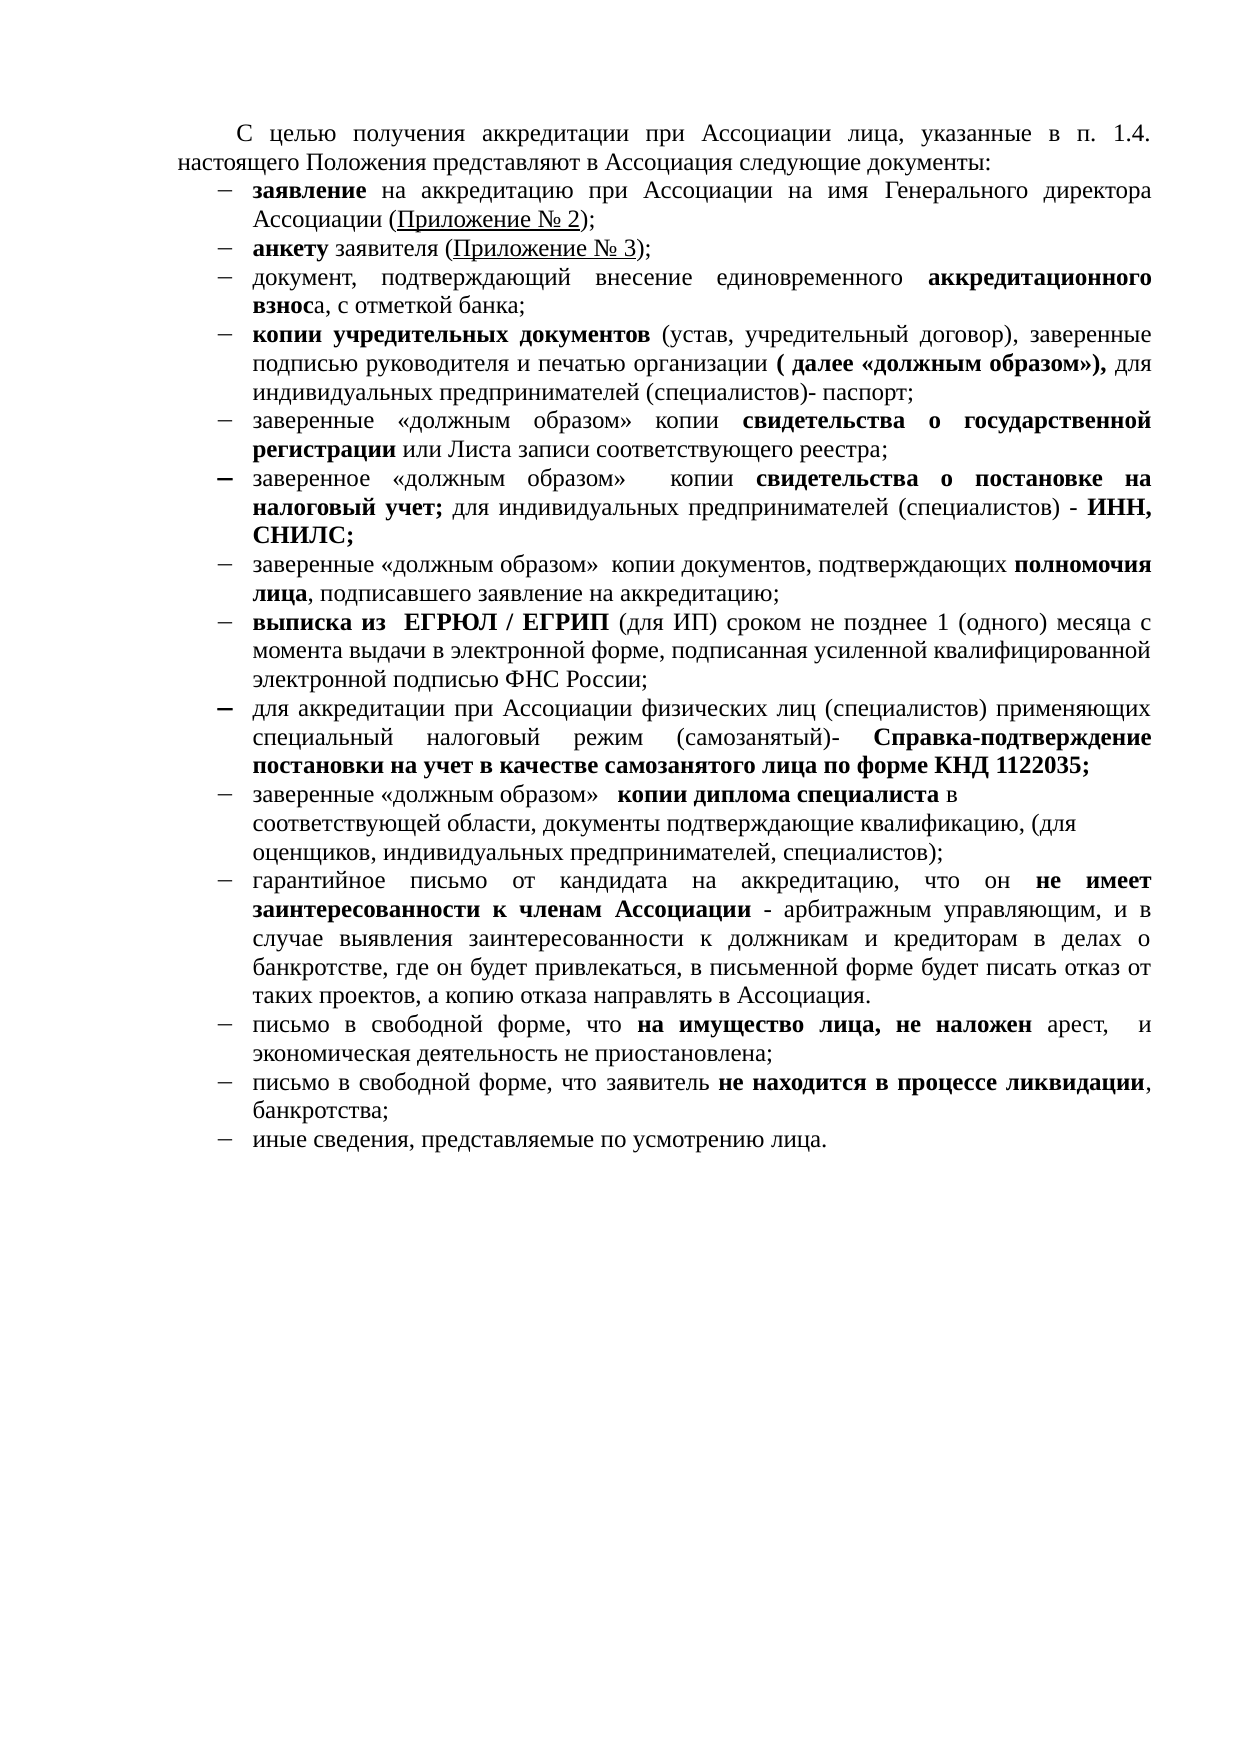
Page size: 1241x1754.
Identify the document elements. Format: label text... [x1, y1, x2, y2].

list иные сведения, представляемые по усмотрению лица. [215, 1124, 1152, 1153]
list анкету заявителя (Приложение № 3); [215, 233, 1152, 262]
list выписка из ЕГРЮЛ / ЕГРИП (для ИП) сроком не позднее 1 (одного) месяца с момента выдачи в электронной форме, подписанная усиленной квалифицированной электронной подписью ФНС России; [215, 607, 1152, 693]
list документ, подтверждающий внесение единовременного аккредитационного взноса, с отметкой банка; [215, 262, 1152, 319]
list заявление на аккредитацию при Ассоциации на имя Генерального директора Ассоциации (Приложение № 2); [215, 176, 1152, 233]
list для аккредитации при Ассоциации физических лиц (специалистов) применяющих специальный налоговый режим (самозанятый)- Справка-подтверждение постановки на учет в качестве самозанятого лица по форме КНД 1122035; [215, 693, 1152, 779]
list заверенное «должным образом» копии свидетельства о постановке на налоговый учет; для индивидуальных предпринимателей (специалистов) - ИНН, СНИЛС; [215, 463, 1152, 549]
list копии учредительных документов (устав, учредительный договор), заверенные подписью руководителя и печатью организации ( далее «должным образом»), для индивидуальных предпринимателей (специалистов)- паспорт; [215, 319, 1152, 406]
list заверенные «должным образом» копии свидетельства о государственной регистрации или Листа записи соответствующего реестра; [215, 406, 1152, 463]
list гарантийное письмо от кандидата на аккредитацию, что он не имеет заинтересованности к членам Ассоциации - арбитражным управляющим, и в случае выявления заинтересованности к должникам и кредиторам в делах о банкротстве, где он будет привлекаться, в письменной форме будет писать отказ от таких проектов, а копию отказа направлять в Ассоциация. [215, 866, 1152, 1009]
list письмо в свободной форме, что заявитель не находится в процессе ликвидации, банкротства; [215, 1067, 1152, 1124]
list заверенные «должным образом» копии документов, подтверждающих полномочия лица, подписавшего заявление на аккредитацию; [215, 549, 1152, 607]
text С целью получения аккредитации при Ассоциации лица, указанные в п. 1.4. настоящего Положения представляют в Ассоциация следующие документы: [177, 118, 1152, 176]
list письмо в свободной форме, что на имущество лица, не наложен арест, и экономическая деятельность не приостановлена; [215, 1009, 1152, 1067]
list заверенные «должным образом» копии диплома специалиста в соответствующей области, документы подтверждающие квалификацию, (для оценщиков, индивидуальных предпринимателей, специалистов); [215, 779, 1152, 866]
